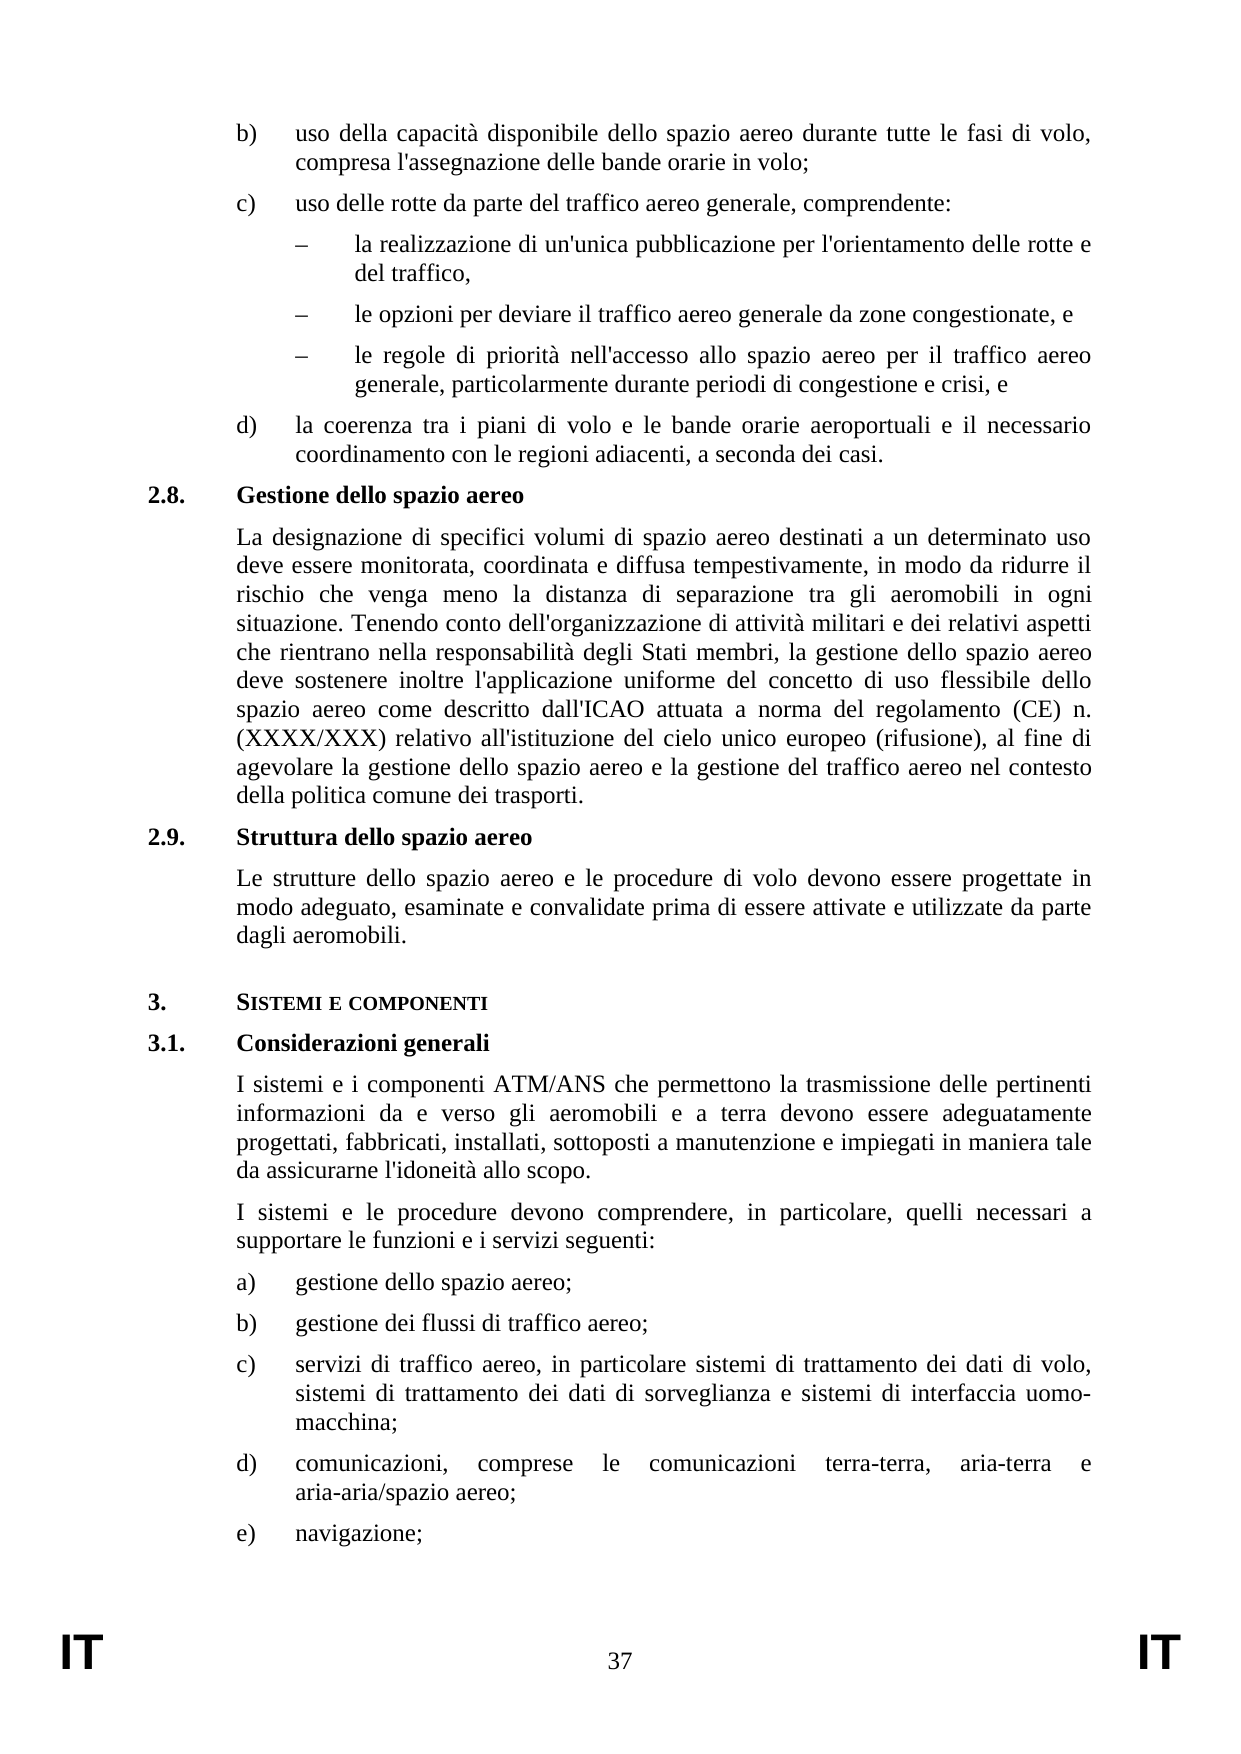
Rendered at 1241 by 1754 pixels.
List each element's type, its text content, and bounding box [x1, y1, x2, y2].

text c) uso delle rotte da parte del traffico aereo generale, comprendente: [236, 188, 1093, 217]
list le regole di priorità nell'accesso allo spazio aereo per il traffico aereo generale, particolarmente durante periodi di congestione e crisi, e [295, 341, 1093, 398]
text e) navigazione; [236, 1518, 1093, 1547]
subtitle Considerazioni generali [148, 1028, 1093, 1057]
list le opzioni per deviare il traffico aereo generale da zone congestionate, e [295, 299, 1093, 328]
text a) gestione dello spazio aereo; [236, 1267, 1093, 1296]
subtitle Sistemi e componenti [148, 987, 1093, 1016]
subtitle Gestione dello spazio aereo [148, 481, 1093, 509]
text b) gestione dei flussi di traffico aereo; [236, 1308, 1093, 1337]
text b) uso della capacità disponibile dello spazio aereo durante tutte le fasi di volo, compresa l'assegnazione delle bande orarie in volo; [236, 118, 1093, 176]
text Le strutture dello spazio aereo e le procedure di volo devono essere progettate in modo adeguato, esaminate e convalidate prima di essere attivate e utilizzate da parte dagli aeromobili. [236, 863, 1093, 949]
list la realizzazione di un'unica pubblicazione per l'orientamento delle rotte e del traffico, [295, 229, 1093, 287]
text I sistemi e le procedure devono comprendere, in particolare, quelli necessari a supportare le funzioni e i servizi seguenti: [236, 1197, 1093, 1254]
text d) comunicazioni, comprese le comunicazioni terra-terra, aria-terra e aria-aria/spazio aereo; [236, 1448, 1093, 1506]
text I sistemi e i componenti ATM/ANS che permettono la trasmissione delle pertinenti informazioni da e verso gli aeromobili e a terra devono essere adeguatamente progettati, fabbricati, installati, sottoposti a manutenzione e impiegati in maniera tale da assicurarne l'idoneità allo scopo. [236, 1069, 1093, 1184]
text La designazione di specifici volumi di spazio aereo destinati a un determinato uso deve essere monitorata, coordinata e diffusa tempestivamente, in modo da ridurre il rischio che venga meno la distanza di separazione tra gli aeromobili in ogni situazione. Tenendo conto dell'organizzazione di attività militari e dei relativi aspetti che rientrano nella responsabilità degli Stati membri, la gestione dello spazio aereo deve sostenere inoltre l'applicazione uniforme del concetto di uso flessibile dello spazio aereo come descritto dall'ICAO attuata a norma del regolamento (CE) n. (XXXX/XXX) relativo all'istituzione del cielo unico europeo (rifusione), al fine di agevolare la gestione dello spazio aereo e la gestione del traffico aereo nel contesto della politica comune dei trasporti. [236, 522, 1093, 809]
subtitle Struttura dello spazio aereo [148, 822, 1093, 851]
text d) la coerenza tra i piani di volo e le bande orarie aeroportuali e il necessario coordinamento con le regioni adiacenti, a seconda dei casi. [236, 411, 1093, 468]
text c) servizi di traffico aereo, in particolare sistemi di trattamento dei dati di volo, sistemi di trattamento dei dati di sorveglianza e sistemi di interfaccia uomo-macchina; [236, 1349, 1093, 1436]
